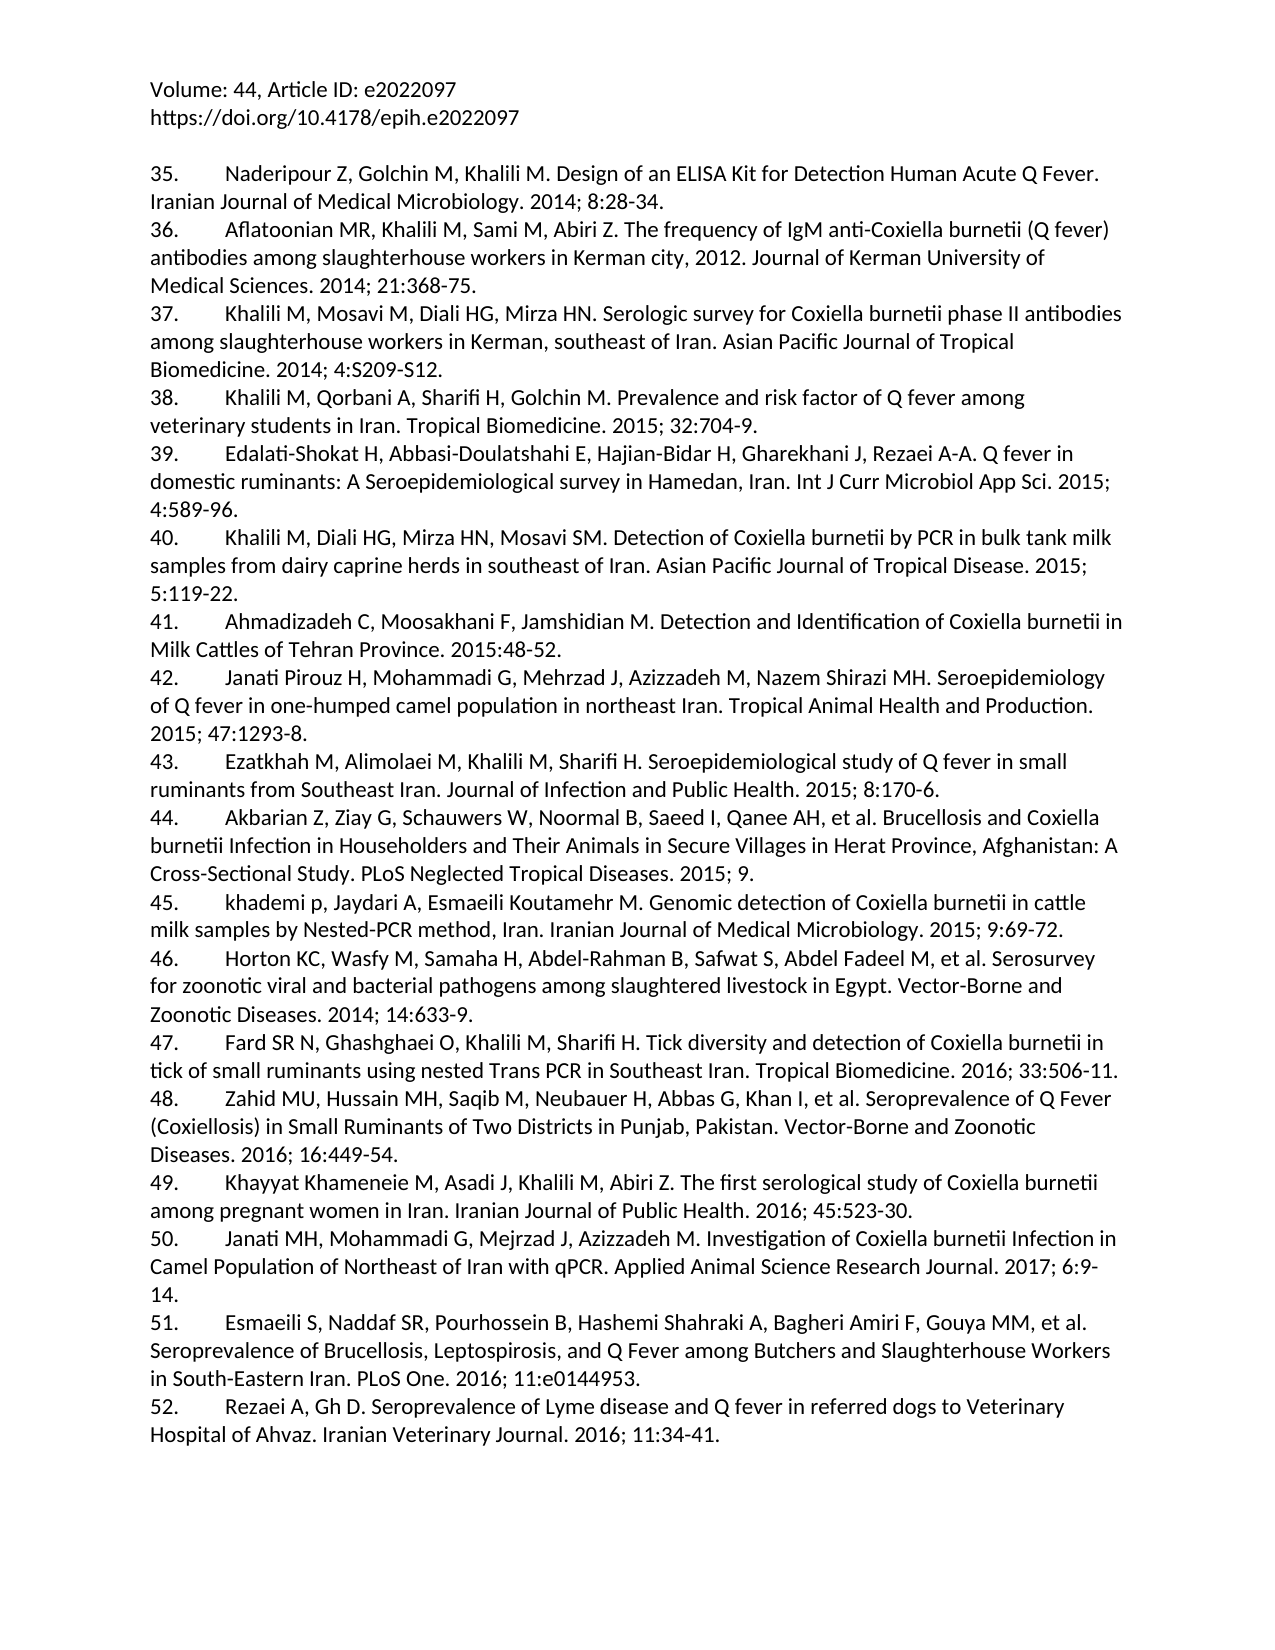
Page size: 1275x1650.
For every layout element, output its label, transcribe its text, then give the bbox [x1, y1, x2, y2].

text 43. Ezatkhah M, Alimolaei M, Khalili M, Sharifi H. Seroepidemiological study of Q fever in small ruminants from Southeast Iran. Journal of Infection and Public Health. 2015; 8:170-6. [150, 747, 1125, 803]
text 51. Esmaeili S, Naddaf SR, Pourhossein B, Hashemi Shahraki A, Bagheri Amiri F, Gouya MM, et al. Seroprevalence of Brucellosis, Leptospirosis, and Q Fever among Butchers and Slaughterhouse Workers in South-Eastern Iran. PLoS One. 2016; 11:e0144953. [150, 1308, 1125, 1392]
text 49. Khayyat Khameneie M, Asadi J, Khalili M, Abiri Z. The first serological study of Coxiella burnetii among pregnant women in Iran. Iranian Journal of Public Health. 2016; 45:523-30. [150, 1168, 1125, 1224]
text 40. Khalili M, Diali HG, Mirza HN, Mosavi SM. Detection of Coxiella burnetii by PCR in bulk tank milk samples from dairy caprine herds in southeast of Iran. Asian Pacific Journal of Tropical Disease. 2015; 5:119-22. [150, 523, 1125, 607]
text 47. Fard SR N, Ghashghaei O, Khalili M, Sharifi H. Tick diversity and detection of Coxiella burnetii in tick of small ruminants using nested Trans PCR in Southeast Iran. Tropical Biomedicine. 2016; 33:506-11. [150, 1028, 1125, 1084]
text 36. Aflatoonian MR, Khalili M, Sami M, Abiri Z. The frequency of IgM anti-Coxiella burnetii (Q fever) antibodies among slaughterhouse workers in Kerman city, 2012. Journal of Kerman University of Medical Sciences. 2014; 21:368-75. [150, 215, 1125, 299]
text 42. Janati Pirouz H, Mohammadi G, Mehrzad J, Azizzadeh M, Nazem Shirazi MH. Seroepidemiology of Q fever in one-humped camel population in northeast Iran. Tropical Animal Health and Production. 2015; 47:1293-8. [150, 663, 1125, 747]
text 45. khademi p, Jaydari A, Esmaeili Koutamehr M. Genomic detection of Coxiella burnetii in cattle milk samples by Nested-PCR method, Iran. Iranian Journal of Medical Microbiology. 2015; 9:69-72. [150, 888, 1125, 944]
text 38. Khalili M, Qorbani A, Sharifi H, Golchin M. Prevalence and risk factor of Q fever among veterinary students in Iran. Tropical Biomedicine. 2015; 32:704-9. [150, 383, 1125, 439]
text 52. Rezaei A, Gh D. Seroprevalence of Lyme disease and Q fever in referred dogs to Veterinary Hospital of Ahvaz. Iranian Veterinary Journal. 2016; 11:34-41. [150, 1392, 1125, 1448]
text 46. Horton KC, Wasfy M, Samaha H, Abdel-Rahman B, Safwat S, Abdel Fadeel M, et al. Serosurvey for zoonotic viral and bacterial pathogens among slaughtered livestock in Egypt. Vector-Borne and Zoonotic Diseases. 2014; 14:633-9. [150, 944, 1125, 1028]
text 44. Akbarian Z, Ziay G, Schauwers W, Noormal B, Saeed I, Qanee AH, et al. Brucellosis and Coxiella burnetii Infection in Householders and Their Animals in Secure Villages in Herat Province, Afghanistan: A Cross-Sectional Study. PLoS Neglected Tropical Diseases. 2015; 9. [150, 803, 1125, 888]
text 50. Janati MH, Mohammadi G, Mejrzad J, Azizzadeh M. Investigation of Coxiella burnetii Infection in Camel Population of Northeast of Iran with qPCR. Applied Animal Science Research Journal. 2017; 6:9-14. [150, 1224, 1125, 1308]
text 41. Ahmadizadeh C, Moosakhani F, Jamshidian M. Detection and Identification of Coxiella burnetii in Milk Cattles of Tehran Province. 2015:48-52. [150, 607, 1125, 663]
text 37. Khalili M, Mosavi M, Diali HG, Mirza HN. Serologic survey for Coxiella burnetii phase II antibodies among slaughterhouse workers in Kerman, southeast of Iran. Asian Pacific Journal of Tropical Biomedicine. 2014; 4:S209-S12. [150, 299, 1125, 383]
text 39. Edalati-Shokat H, Abbasi-Doulatshahi E, Hajian-Bidar H, Gharekhani J, Rezaei A-A. Q fever in domestic ruminants: A Seroepidemiological survey in Hamedan, Iran. Int J Curr Microbiol App Sci. 2015; 4:589-96. [150, 439, 1125, 523]
text 35. Naderipour Z, Golchin M, Khalili M. Design of an ELISA Kit for Detection Human Acute Q Fever. Iranian Journal of Medical Microbiology. 2014; 8:28-34. [150, 159, 1125, 215]
text 48. Zahid MU, Hussain MH, Saqib M, Neubauer H, Abbas G, Khan I, et al. Seroprevalence of Q Fever (Coxiellosis) in Small Ruminants of Two Districts in Punjab, Pakistan. Vector-Borne and Zoonotic Diseases. 2016; 16:449-54. [150, 1084, 1125, 1168]
